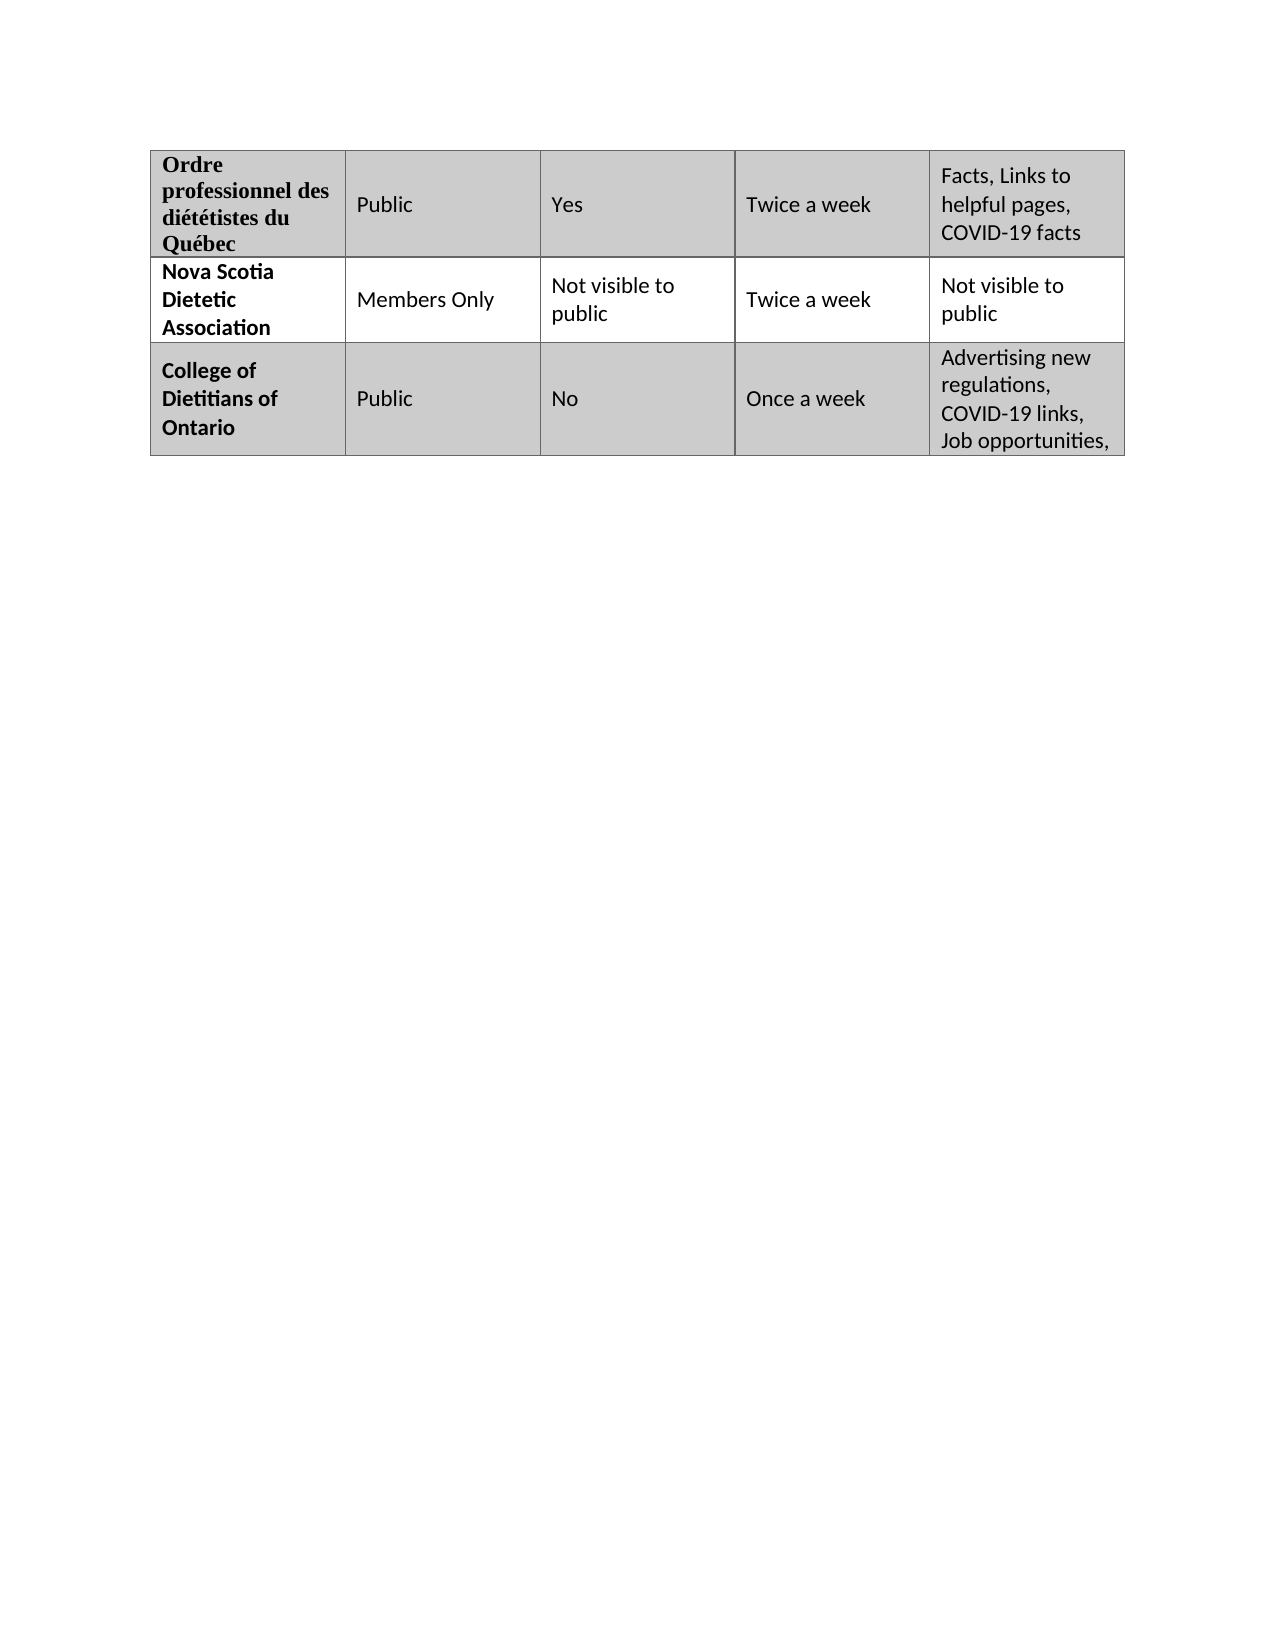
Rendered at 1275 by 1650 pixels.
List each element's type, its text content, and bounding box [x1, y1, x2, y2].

table_cell Once a week [736, 343, 929, 455]
table_cell Not visible to public [541, 258, 734, 342]
table_cell Public [346, 343, 540, 455]
table_cell No [541, 343, 734, 455]
table_cell College of Dietitians of Ontario [151, 343, 345, 455]
table_cell Public [346, 151, 540, 256]
table_cell Twice a week [736, 258, 929, 342]
table_cell Twice a week [736, 151, 929, 256]
table_cell Nova Scotia Dietetic Association [151, 258, 345, 342]
table_cell Members Only [346, 258, 540, 342]
table_cell Ordre professionnel des diététistes du Québec [151, 151, 345, 256]
table_cell Not visible to public [930, 258, 1124, 342]
table_cell Facts, Links to helpful pages, COVID-19 facts [930, 151, 1124, 256]
table_cell Yes [541, 151, 734, 256]
table_cell Advertising new regulations, COVID-19 links, Job opportunities, [930, 343, 1124, 455]
